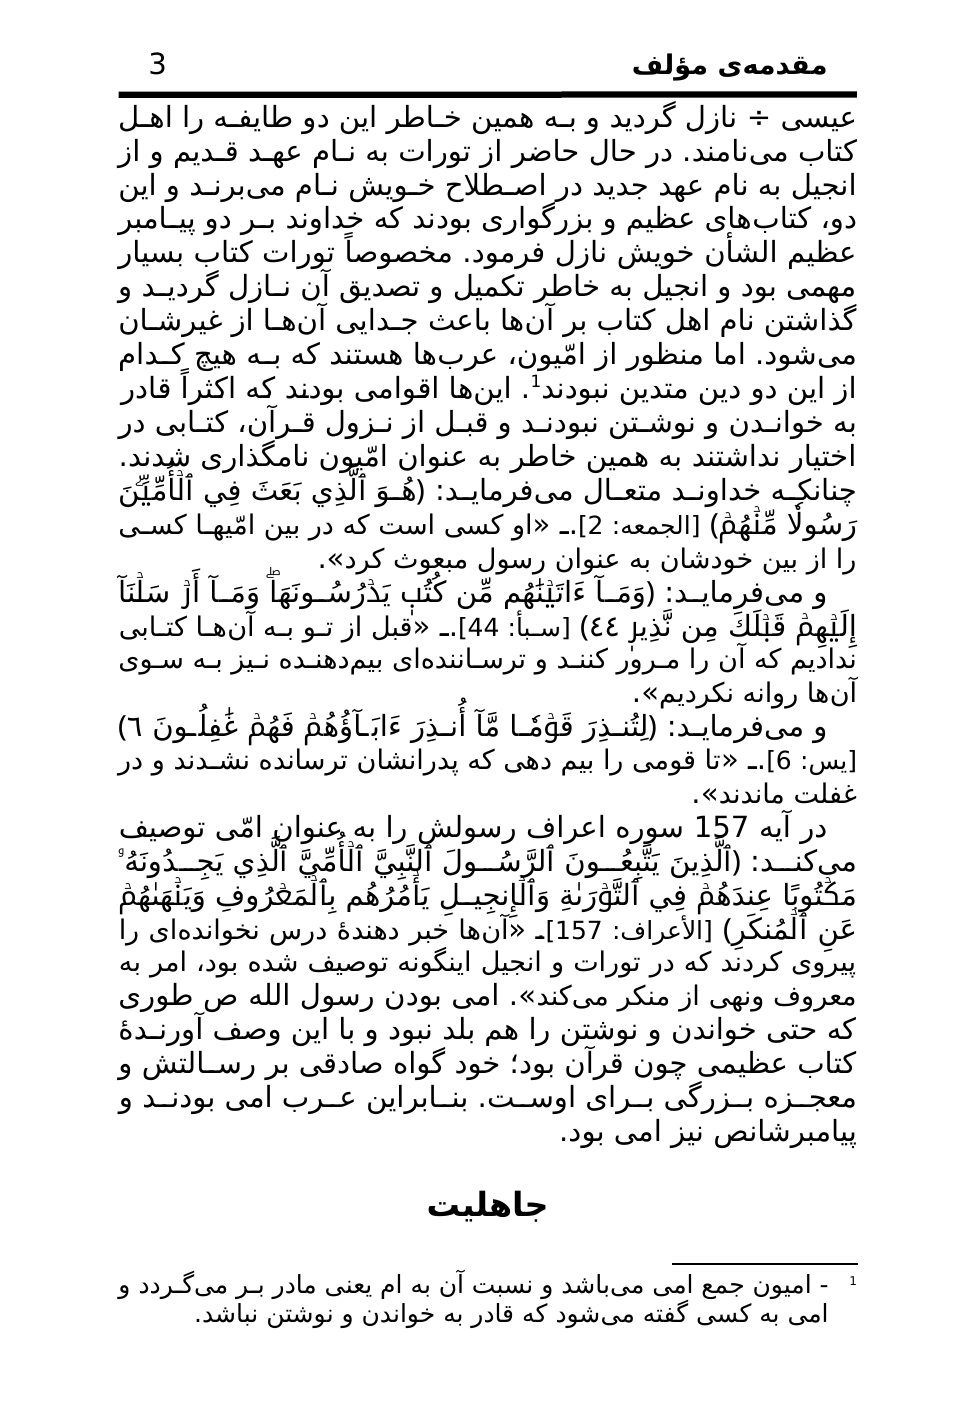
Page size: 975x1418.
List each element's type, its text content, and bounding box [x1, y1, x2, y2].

text و می‌فرماید: ﴿لِتُنذِرَ قَوۡمٗا مَّآ أُنذِرَ ءَابَآؤُهُمۡ فَهُمۡ غَٰفِلُونَ ٦﴾ [یس: 6]. «تا قومی را بیم دهی که پدرانشان ترسانده نشدند و در غفلت ماندند». [118, 709, 857, 811]
text در آیه 157 سوره اعراف رسولش را به عنوان امّی توصیف می‌کند: ﴿ٱلَّذِينَ يَتَّبِعُونَ ٱلرَّسُولَ ٱلنَّبِيَّ ٱلۡأُمِّيَّ ٱلَّذِي يَجِدُونَهُۥ مَكۡتُوبًا عِندَهُمۡ فِي ٱلتَّوۡرَىٰةِ وَٱلۡإِنجِيلِ يَأۡمُرُهُم بِٱلۡمَعۡرُوفِ وَيَنۡهَىٰهُمۡ عَنِ ٱلۡمُنكَرِ﴾ [الأعراف: 157]. «آن‌ها خبر دهندۀ درس نخوانده‌ای را پیروی کردند که در تورات و انجیل اینگونه توصیف شده بود، امر به معروف ونهی از منکر می‌کند». امی بودن رسول الله ص طوری که حتی خواندن و نوشتن را هم بلد نبود و با این وصف آورندۀ کتاب عظیمی چون قرآن بود؛ خود گواه صادقی بر رسالتش و معجزه بزرگی برای اوست. بنابراین عرب امی بودند و پیامبرشانص نیز امی بود. [118, 811, 857, 1148]
text و می‌فرماید: ﴿وَمَآ ءَاتَيۡنَٰهُم مِّن كُتُبٖ يَدۡرُسُونَهَاۖ وَمَآ أَرۡسَلۡنَآ إِلَيۡهِمۡ قَبۡلَكَ مِن نَّذِيرٖ ٤٤﴾ [سبأ: 44]. «قبل از تو به آن‌ها کتابی ندادیم که آن را مرور کنند و ترساننده‌ای بیم‌دهنده نیز به سوی آن‌ها روانه نکردیم». [118, 575, 857, 709]
text جاهلیت [118, 1185, 857, 1224]
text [118, 100, 857, 575]
